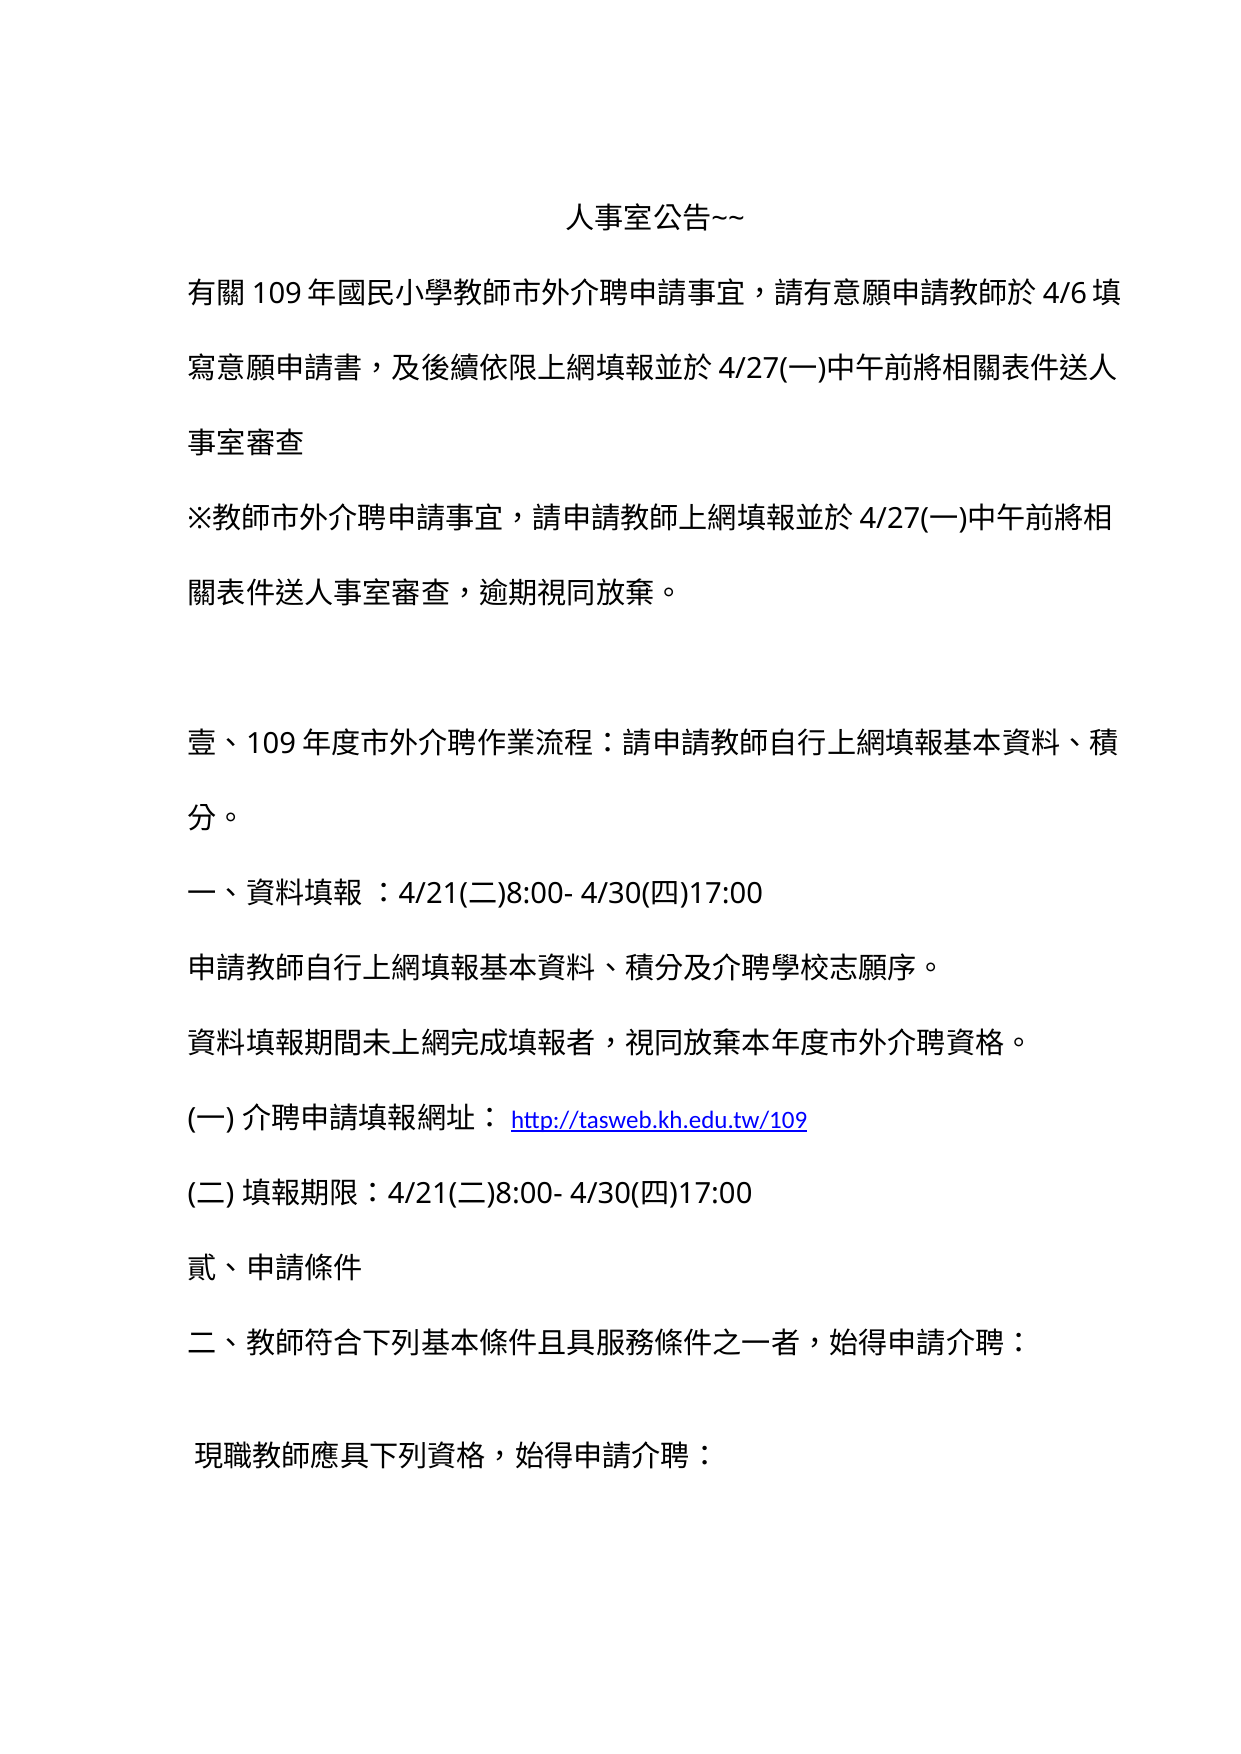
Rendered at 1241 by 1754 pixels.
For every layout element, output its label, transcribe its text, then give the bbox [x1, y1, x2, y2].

text 貳、申請條件 [187, 1229, 1122, 1304]
text 現職教師應具下列資格，始得申請介聘： [187, 1416, 1122, 1491]
text 申請教師自行上網填報基本資料、積分及介聘學校志願序。 [187, 929, 1122, 1004]
text (二) 填報期限：4/21(二)8:00- 4/30(四)17:00 [187, 1154, 1122, 1229]
text ※教師市外介聘申請事宜，請申請教師上網填報並於4/27(一)中午前將相關表件送人事室審查，逾期視同放棄。 [187, 479, 1122, 629]
text 資料填報期間未上網完成填報者，視同放棄本年度市外介聘資格。 [187, 1004, 1122, 1079]
text 一、資料填報 ：4/21(二)8:00- 4/30(四)17:00 [187, 854, 1122, 929]
text 人事室公告~~ [187, 179, 1122, 254]
text (一) 介聘申請填報網址： http://tasweb.kh.edu.tw/109 [187, 1079, 1122, 1154]
text 二、教師符合下列基本條件且具服務條件之一者，始得申請介聘： [187, 1304, 1122, 1379]
text 有關109年國民小學教師市外介聘申請事宜，請有意願申請教師於4/6填寫意願申請書，及後續依限上網填報並於4/27(一)中午前將相關表件送人事室審查 [187, 254, 1122, 479]
text 壹、109年度市外介聘作業流程：請申請教師自行上網填報基本資料、積分。 [187, 704, 1122, 854]
